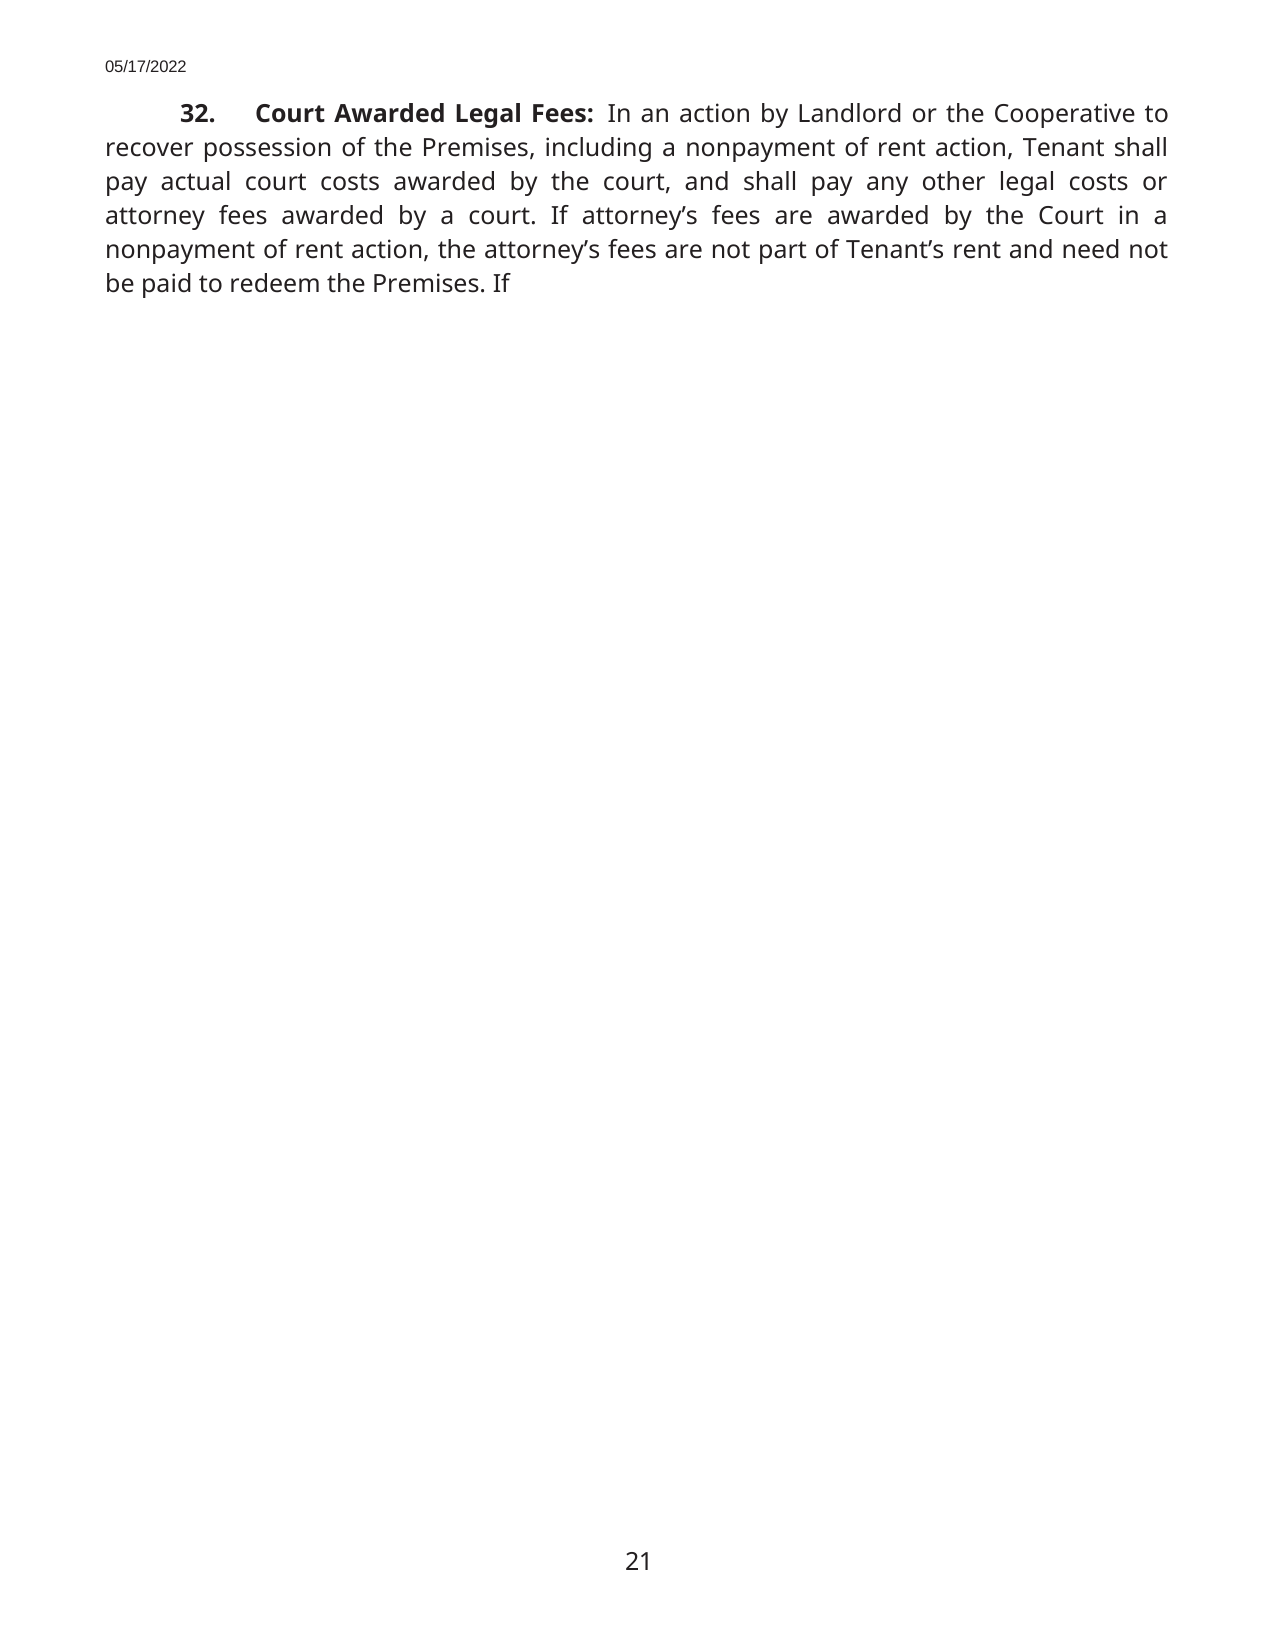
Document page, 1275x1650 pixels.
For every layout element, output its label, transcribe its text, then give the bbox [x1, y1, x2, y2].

list Court Awarded Legal Fees: In an action by Landlord or the Cooperative to recover possession of the Premises, including a nonpayment of rent action, Tenant shall pay actual court costs awarded by the court, and shall pay any other legal costs or attorney fees awarded by a court. If attorney’s fees are awarded by the Court in a nonpayment of rent action, the attorney’s fees are not part of Tenant’s rent and need not be paid to redeem the Premises. If [105, 96, 1169, 300]
